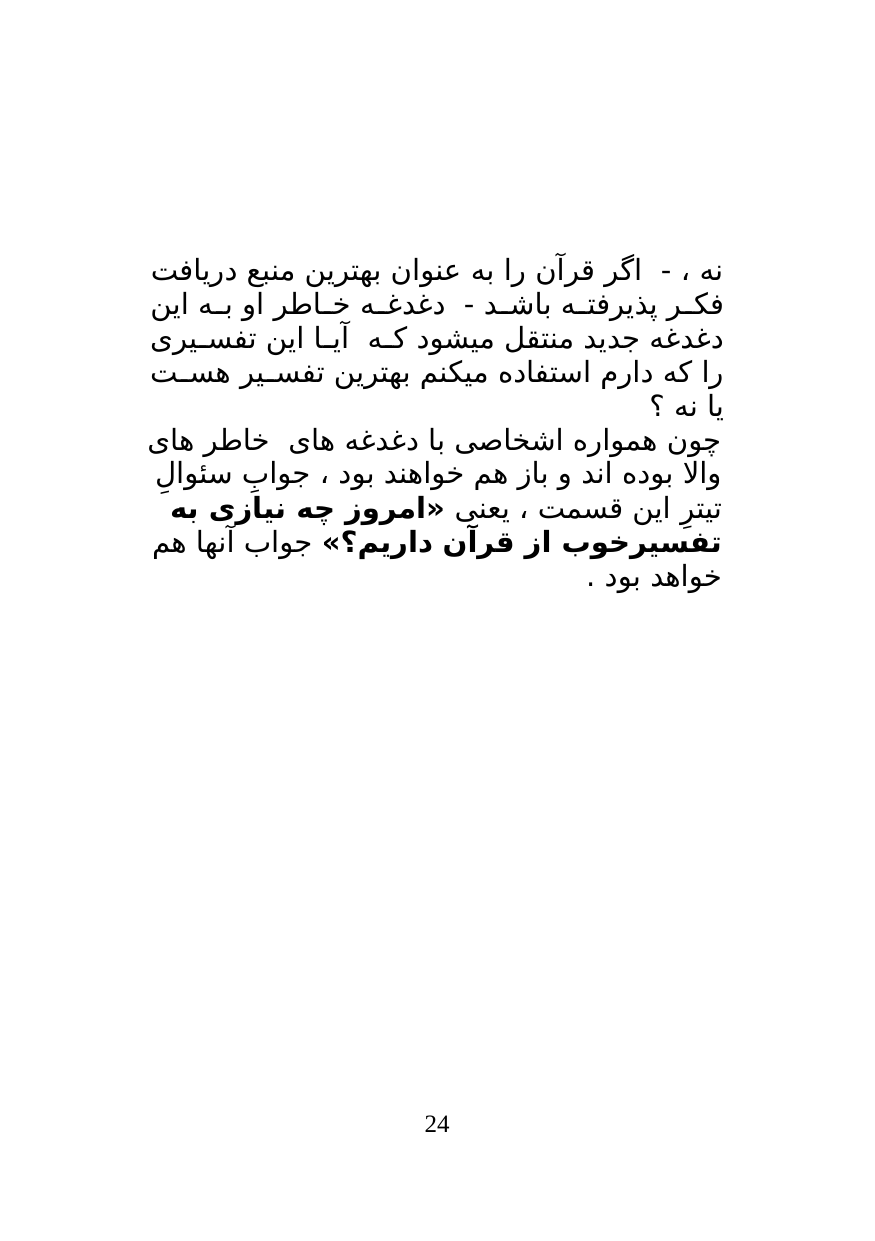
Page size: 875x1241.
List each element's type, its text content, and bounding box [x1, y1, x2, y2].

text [150, 253, 724, 423]
text چون همواره اشخاصی با دغدغه های خاطر های والا بوده اند و باز هم خواهند بود ، جوابِ سئوالِ تیترِ این قسمت ، یعنی «امروز چه نیازی به تفسیرخوب از قرآن داریم؟» جواب آنها هم خواهد بود . [141, 423, 722, 593]
